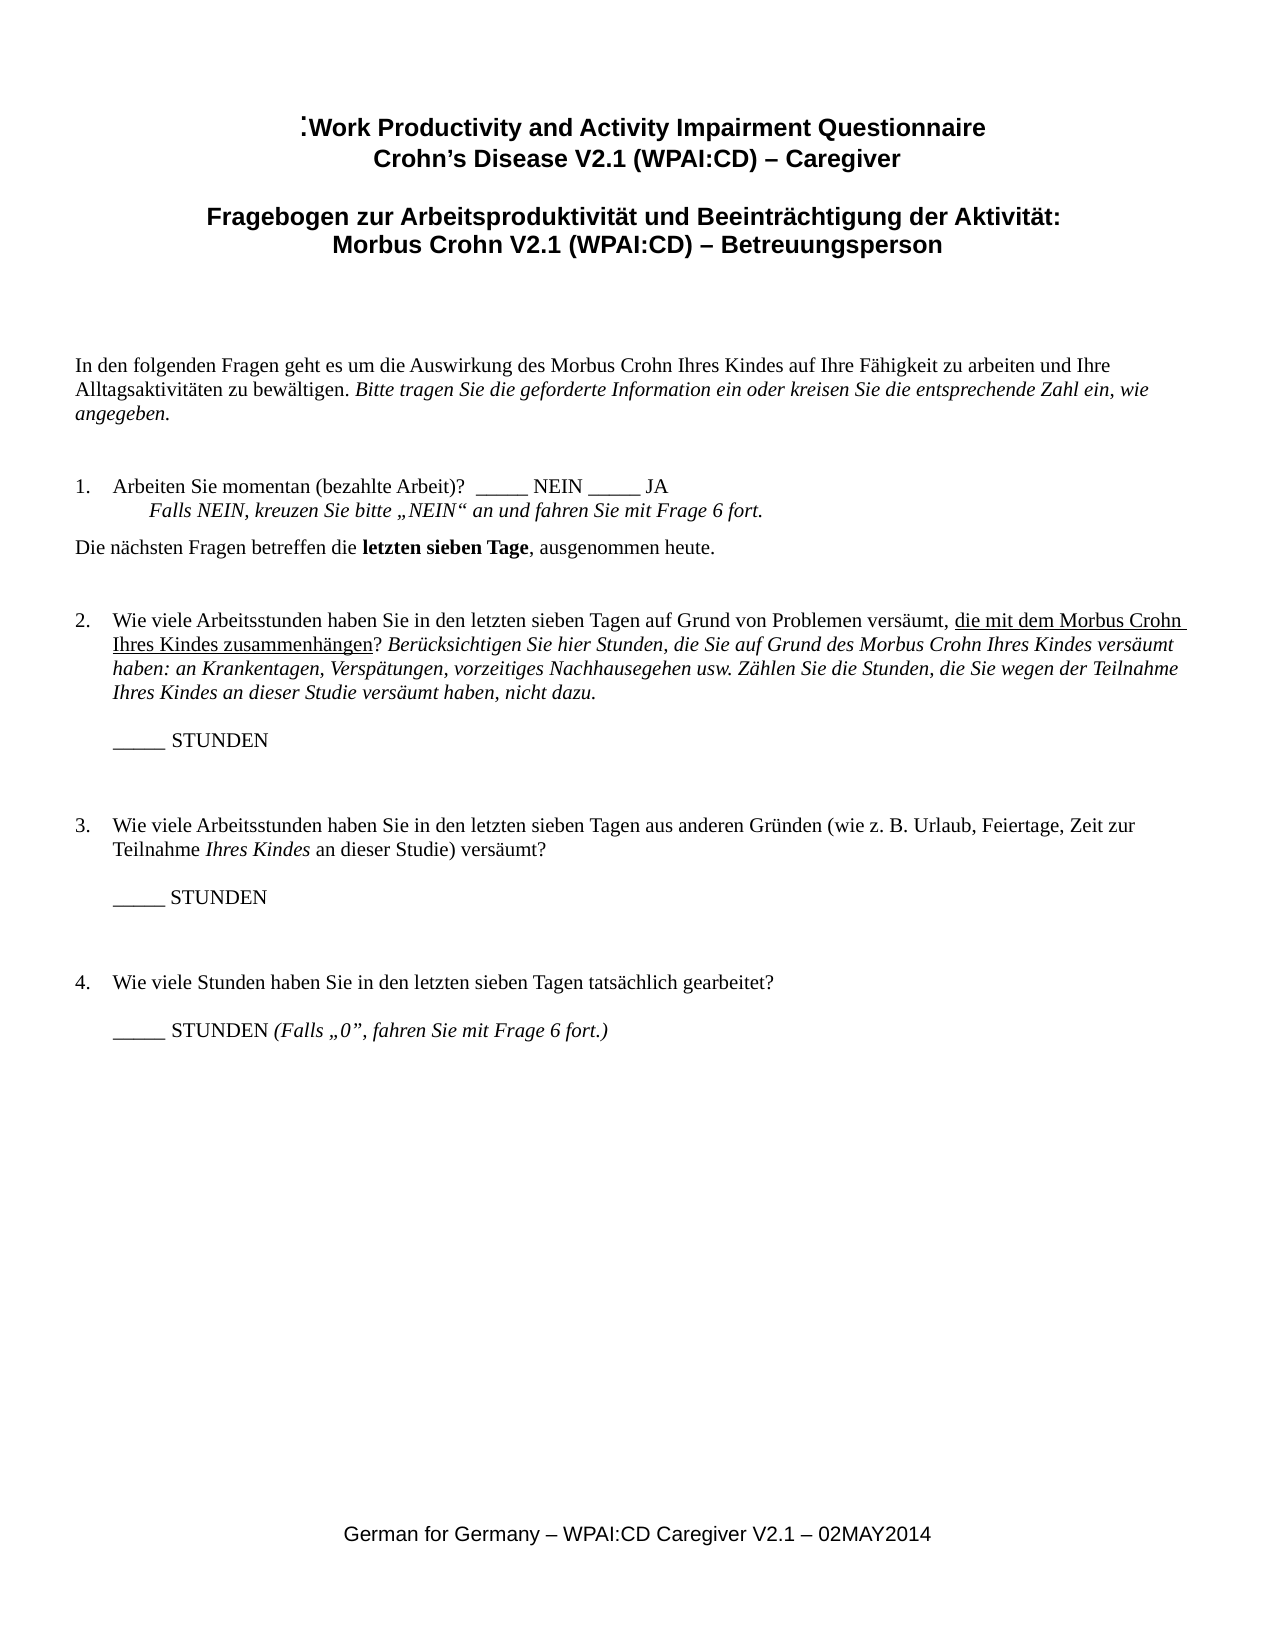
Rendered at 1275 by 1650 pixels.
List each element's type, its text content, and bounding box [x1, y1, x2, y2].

text _____ STUNDEN [113, 728, 1200, 752]
text 1. Arbeiten Sie momentan (bezahlte Arbeit)? _____ NEIN _____ JA [75, 474, 1200, 498]
text Fragebogen zur Arbeitsproduktivität und Beeinträchtigung der Aktivität: Morbus Crohn V2.1 (WPAI:CD) – Betreuungsperson [75, 201, 1200, 259]
text Work Productivity and Activity Impairment Questionnaire: Crohn’s Disease V2.1 (WPAI:CD) – Caregiver [75, 101, 1200, 173]
text Falls NEIN, kreuzen Sie bitte „NEIN“ an und fahren Sie mit Frage 6 fort. [149, 498, 1200, 522]
text 3. Wie viele Arbeitsstunden haben Sie in den letzten sieben Tagen aus anderen Gründen (wie z. B. Urlaub, Feiertage, Zeit zur Teilnahme Ihres Kindes an dieser Studie) versäumt? [75, 813, 1200, 861]
text 4. Wie viele Stunden haben Sie in den letzten sieben Tagen tatsächlich gearbeitet? [75, 970, 1200, 994]
text In den folgenden Fragen geht es um die Auswirkung des Morbus Crohn Ihres Kindes auf Ihre Fähigkeit zu arbeiten und Ihre Alltagsaktivitäten zu bewältigen. Bitte tragen Sie die geforderte Information ein oder kreisen Sie die entsprechende Zahl ein, wie angegeben. [75, 353, 1200, 425]
text _____ STUNDEN (Falls „0”, fahren Sie mit Frage 6 fort.) [113, 1018, 1200, 1042]
text _____ STUNDEN [113, 885, 1200, 909]
text 2. Wie viele Arbeitsstunden haben Sie in den letzten sieben Tagen auf Grund von Problemen versäumt, die mit dem Morbus Crohn Ihres Kindes zusammenhängen? Berücksichtigen Sie hier Stunden, die Sie auf Grund des Morbus Crohn Ihres Kindes versäumt haben: an Krankentagen, Verspätungen, vorzeitiges Nachhausegehen usw. Zählen Sie die Stunden, die Sie wegen der Teilnahme Ihres Kindes an dieser Studie versäumt haben, nicht dazu. [75, 608, 1200, 704]
text Die nächsten Fragen betreffen die letzten sieben Tage, ausgenommen heute. [75, 535, 1200, 559]
